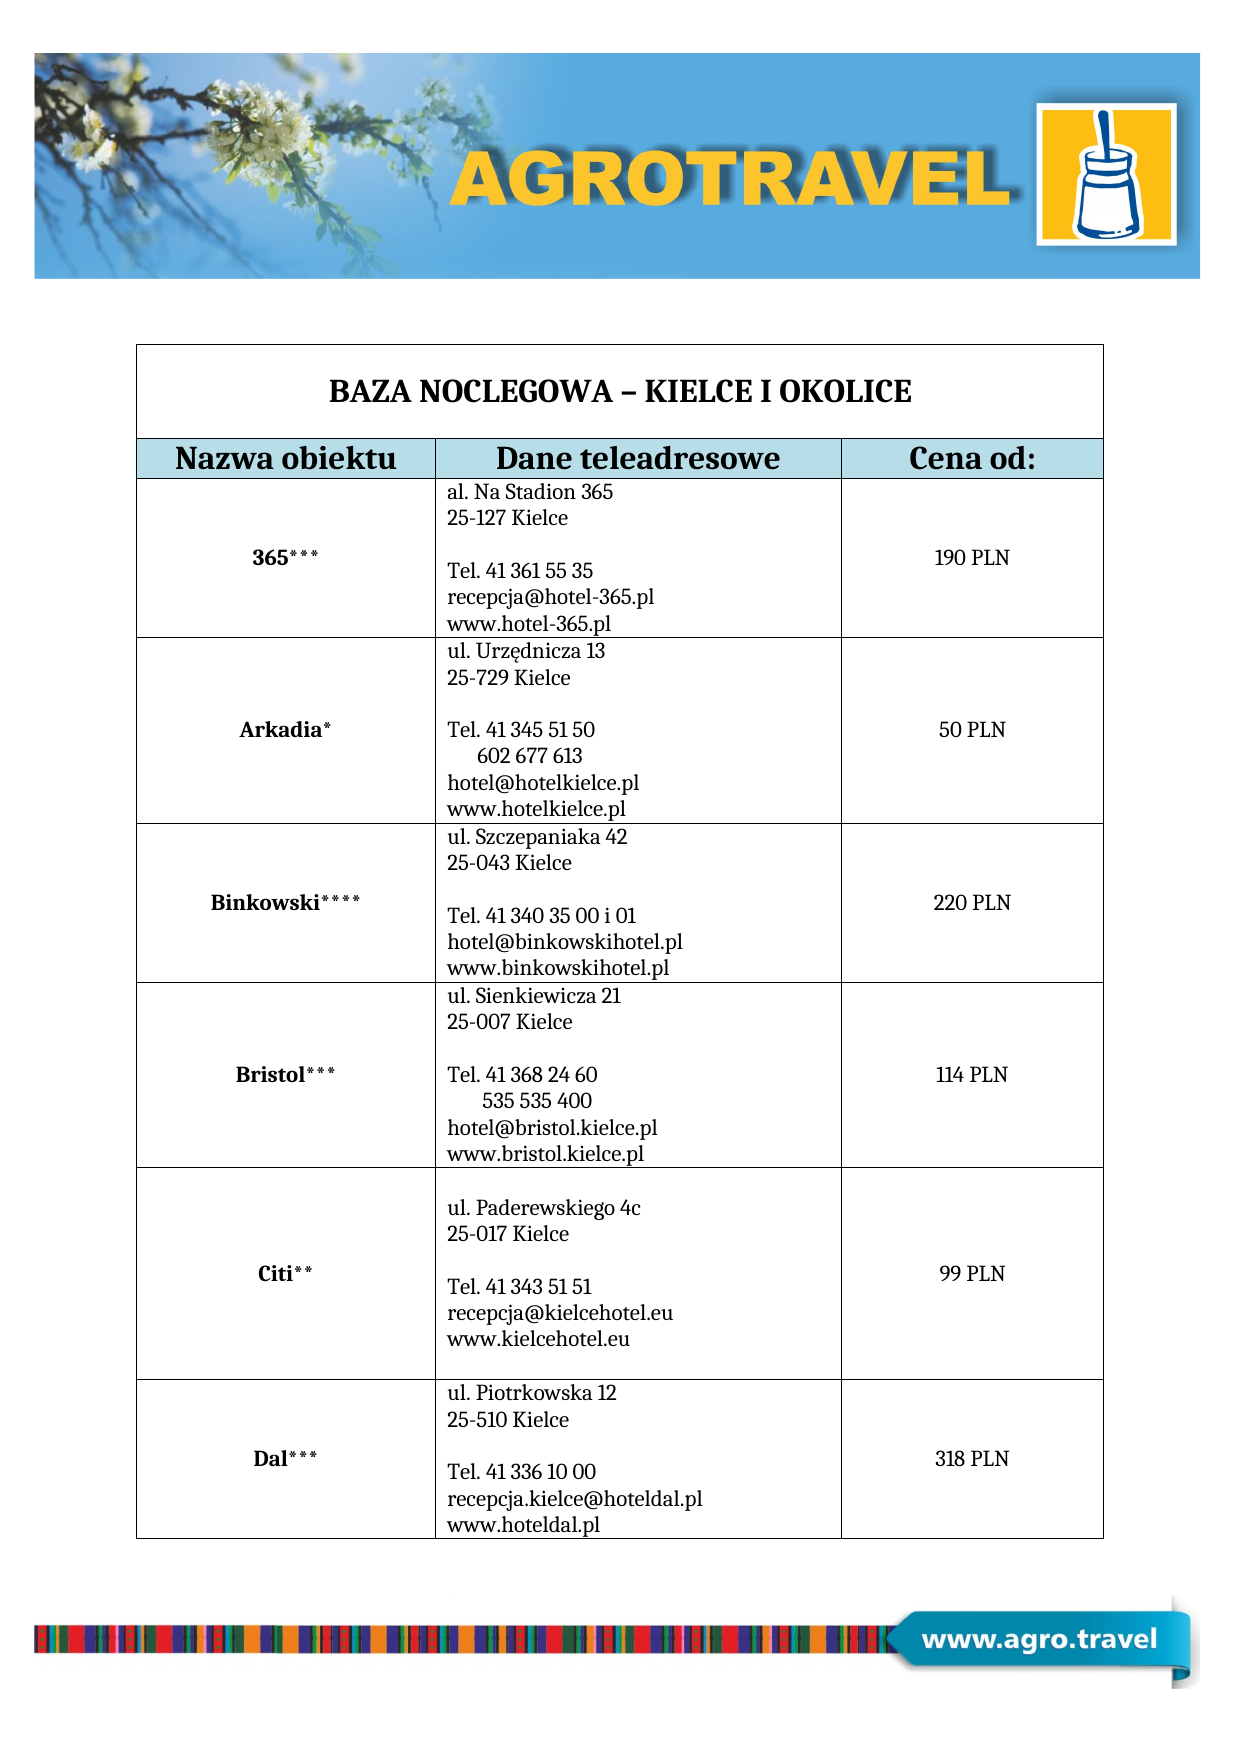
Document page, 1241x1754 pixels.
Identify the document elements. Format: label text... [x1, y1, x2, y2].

table_cell Cena od: [842, 439, 1103, 478]
picture [34, 1595, 1200, 1689]
table_cell ul. Sienkiewicza 21 25-007 Kielce Tel. 41 368 24 60 535 535 400 hotel@bristol.kielce.pl www.bristol.kielce.pl [436, 983, 841, 1167]
table_cell ul. Paderewskiego 4c 25-017 Kielce Tel. 41 343 51 51 recepcja@kielcehotel.eu www.kielcehotel.eu [436, 1168, 841, 1379]
table_cell ul. Szczepaniaka 42 25-043 Kielce Tel. 41 340 35 00 i 01 hotel@binkowskihotel.pl www.binkowskihotel.pl [436, 824, 841, 982]
table_cell ul. Urzędnicza 13 25-729 Kielce Tel. 41 345 51 50 602 677 613 hotel@hotelkielce.pl www.hotelkielce.pl [436, 638, 841, 822]
picture [34, 53, 1200, 279]
table_cell al. Na Stadion 365 25-127 Kielce Tel. 41 361 55 35 recepcja@hotel-365.pl www.hotel-365.pl [436, 479, 841, 637]
table_cell 220 PLN [842, 824, 1103, 982]
table_cell 190 PLN [842, 479, 1103, 637]
table_cell Dane teleadresowe [436, 439, 841, 478]
table_header BAZA NOCLEGOWA – KIELCE I OKOLICE [137, 345, 1103, 438]
table_cell 50 PLN [842, 638, 1103, 822]
table_cell 114 PLN [842, 983, 1103, 1167]
table_cell Binkowski**** [137, 824, 435, 982]
table_cell Nazwa obiektu [137, 439, 435, 478]
table_cell Citi** [137, 1168, 435, 1379]
table_cell Bristol*** [137, 983, 435, 1167]
table_cell 365*** [137, 479, 435, 637]
table_cell Dal*** [137, 1380, 435, 1538]
table_cell ul. Piotrkowska 12 25-510 Kielce Tel. 41 336 10 00 recepcja.kielce@hoteldal.pl www.hoteldal.pl [436, 1380, 841, 1538]
table_cell 99 PLN [842, 1168, 1103, 1379]
table_cell Arkadia* [137, 638, 435, 822]
table_cell 318 PLN [842, 1380, 1103, 1538]
